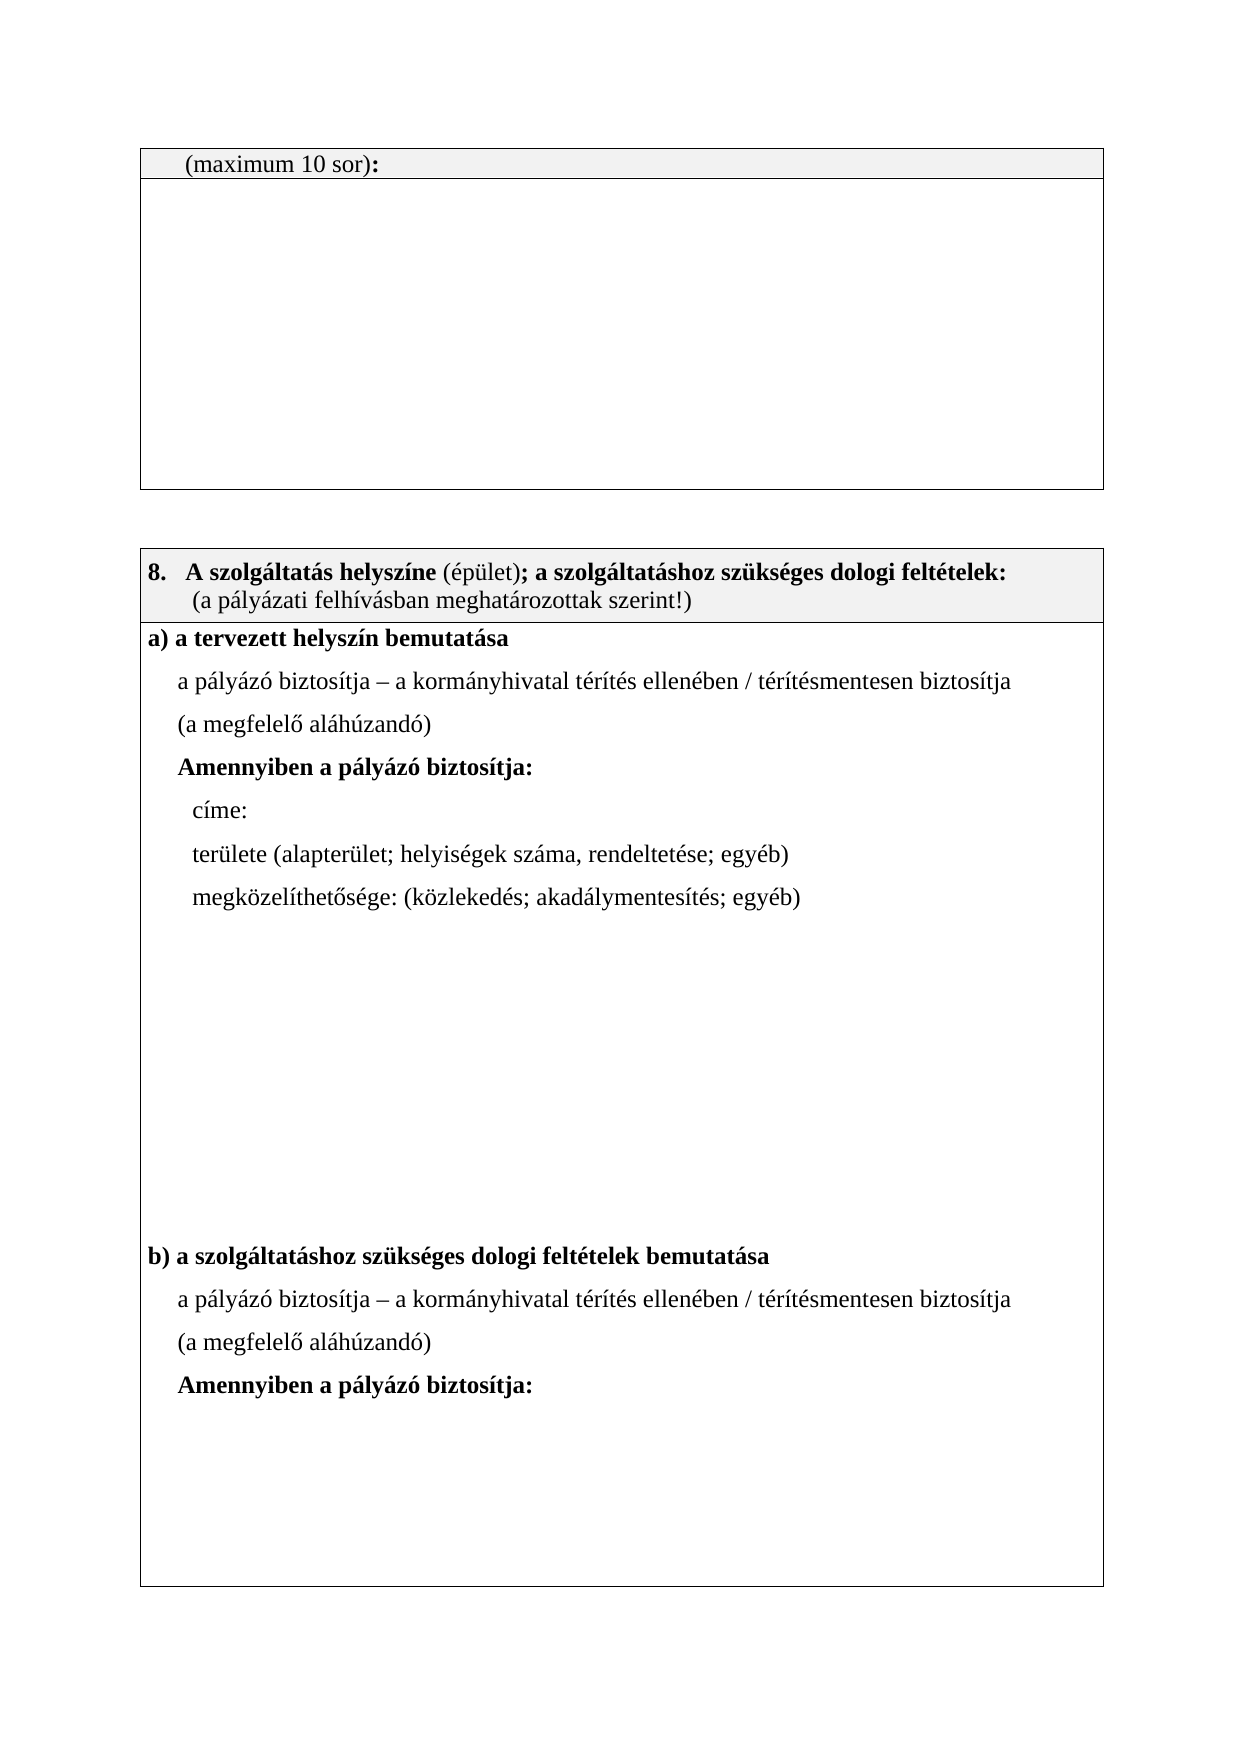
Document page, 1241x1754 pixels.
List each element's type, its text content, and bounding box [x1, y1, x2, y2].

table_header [141, 149, 1103, 177]
table_cell [141, 179, 1103, 489]
table_header A szolgáltatás helyszíne (épület); a szolgáltatáshoz szükséges dologi feltételek: (a pályázati felhívásban meghatározottak szerint!) [141, 549, 1103, 622]
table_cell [141, 623, 1103, 1586]
